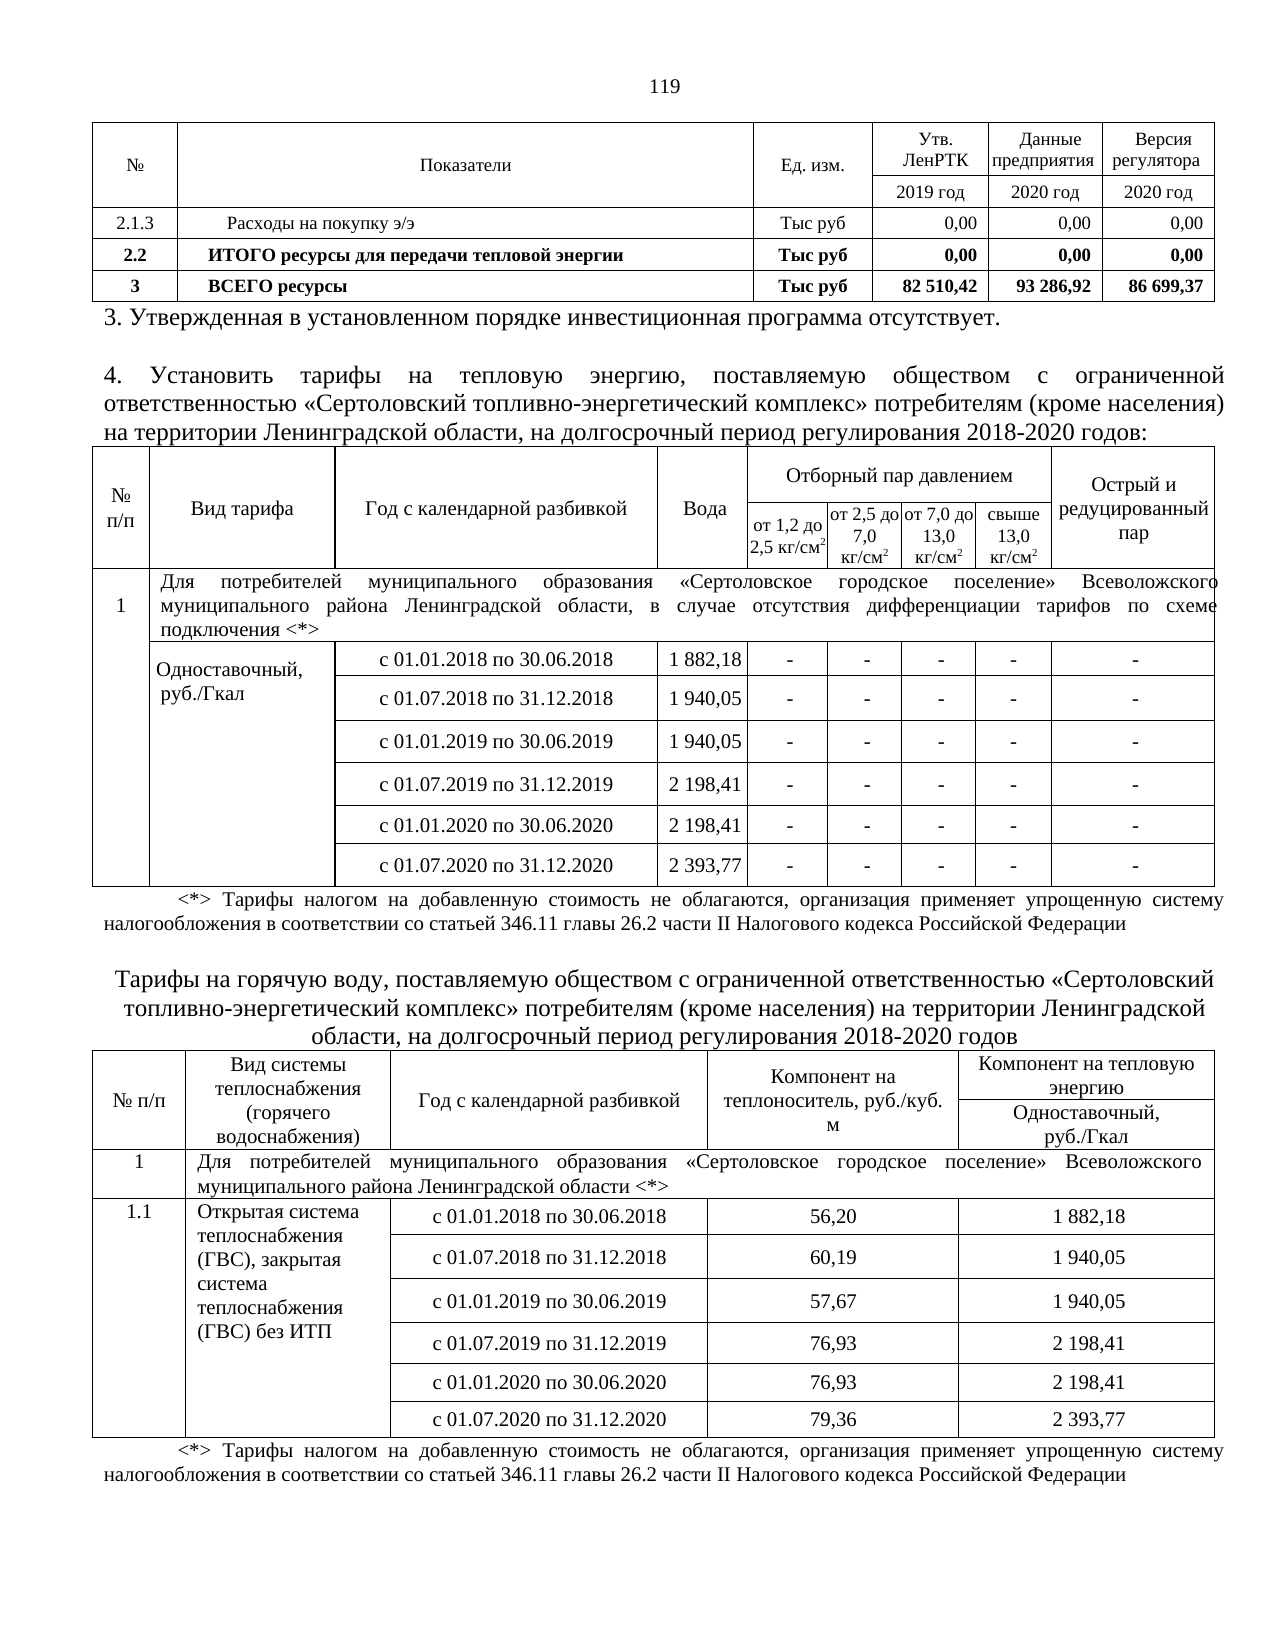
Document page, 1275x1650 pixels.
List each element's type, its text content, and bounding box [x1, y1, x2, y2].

text <*> Тарифы налогом на добавленную стоимость не облагаются, организация применяет упрощенную систему налогообложения в соответствии со статьей 346.11 главы 26.2 части II Налогового кодекса Российской Федерации [103, 887, 1226, 935]
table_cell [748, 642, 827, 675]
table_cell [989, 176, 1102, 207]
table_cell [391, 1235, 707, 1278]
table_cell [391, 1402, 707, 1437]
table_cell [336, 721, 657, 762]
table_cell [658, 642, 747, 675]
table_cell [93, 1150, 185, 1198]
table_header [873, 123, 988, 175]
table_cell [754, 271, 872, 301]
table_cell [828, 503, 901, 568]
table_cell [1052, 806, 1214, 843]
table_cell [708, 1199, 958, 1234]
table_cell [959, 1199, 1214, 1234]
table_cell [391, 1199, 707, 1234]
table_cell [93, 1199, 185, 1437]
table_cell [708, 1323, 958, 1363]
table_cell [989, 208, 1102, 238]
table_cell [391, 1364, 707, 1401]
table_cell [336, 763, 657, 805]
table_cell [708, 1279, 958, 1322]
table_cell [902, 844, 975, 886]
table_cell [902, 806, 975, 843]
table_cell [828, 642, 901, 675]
text Тарифы на горячую воду, поставляемую обществом с ограниченной ответственностью «Сертоловский топливно-энергетический комплекс» потребителям (кроме населения) на территории Ленинградской области, на долгосрочный период регулирования 2018-2020 годов [103, 964, 1226, 1050]
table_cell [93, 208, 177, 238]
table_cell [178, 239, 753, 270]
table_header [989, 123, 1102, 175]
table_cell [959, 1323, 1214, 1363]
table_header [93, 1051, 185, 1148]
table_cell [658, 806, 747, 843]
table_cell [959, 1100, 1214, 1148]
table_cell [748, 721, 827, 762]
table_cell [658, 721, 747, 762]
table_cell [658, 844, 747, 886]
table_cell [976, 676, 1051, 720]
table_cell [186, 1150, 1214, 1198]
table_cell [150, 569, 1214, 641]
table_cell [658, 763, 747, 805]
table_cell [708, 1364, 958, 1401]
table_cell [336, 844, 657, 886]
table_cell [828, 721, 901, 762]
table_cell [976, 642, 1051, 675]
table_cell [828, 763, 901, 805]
text 3. Утвержденная в установленном порядке инвестиционная программа отсутствует. [103, 302, 1226, 331]
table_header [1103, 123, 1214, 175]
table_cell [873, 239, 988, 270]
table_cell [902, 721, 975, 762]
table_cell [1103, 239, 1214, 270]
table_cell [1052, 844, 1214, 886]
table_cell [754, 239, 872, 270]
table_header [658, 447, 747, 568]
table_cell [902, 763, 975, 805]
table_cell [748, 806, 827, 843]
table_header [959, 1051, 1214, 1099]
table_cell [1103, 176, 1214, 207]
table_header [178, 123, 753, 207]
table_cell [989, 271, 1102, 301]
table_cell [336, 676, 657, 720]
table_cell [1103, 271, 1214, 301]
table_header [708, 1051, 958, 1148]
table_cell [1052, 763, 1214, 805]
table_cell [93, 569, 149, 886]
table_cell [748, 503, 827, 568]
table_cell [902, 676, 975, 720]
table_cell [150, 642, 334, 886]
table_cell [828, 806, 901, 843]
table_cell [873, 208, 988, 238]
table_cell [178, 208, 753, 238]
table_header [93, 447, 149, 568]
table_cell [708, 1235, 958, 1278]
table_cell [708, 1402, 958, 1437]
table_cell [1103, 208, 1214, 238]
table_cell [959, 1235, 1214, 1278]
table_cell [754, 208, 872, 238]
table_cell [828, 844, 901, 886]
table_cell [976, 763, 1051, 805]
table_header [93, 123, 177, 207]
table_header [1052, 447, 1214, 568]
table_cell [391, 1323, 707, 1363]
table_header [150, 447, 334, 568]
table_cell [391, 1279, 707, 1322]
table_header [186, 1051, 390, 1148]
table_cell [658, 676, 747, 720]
text <*> Тарифы налогом на добавленную стоимость не облагаются, организация применяет упрощенную систему налогообложения в соответствии со статьей 346.11 главы 26.2 части II Налогового кодекса Российской Федерации [103, 1438, 1226, 1486]
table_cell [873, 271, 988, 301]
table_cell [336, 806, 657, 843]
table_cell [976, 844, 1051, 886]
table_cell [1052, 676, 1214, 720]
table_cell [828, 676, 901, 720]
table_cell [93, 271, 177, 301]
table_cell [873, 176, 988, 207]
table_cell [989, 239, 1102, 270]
text 4. Установить тарифы на тепловую энергию, поставляемую обществом с ограниченной ответственностью «Сертоловский топливно-энергетический комплекс» потребителям (кроме населения) на территории Ленинградской области, на долгосрочный период регулирования 2018-2020 годов: [103, 360, 1226, 446]
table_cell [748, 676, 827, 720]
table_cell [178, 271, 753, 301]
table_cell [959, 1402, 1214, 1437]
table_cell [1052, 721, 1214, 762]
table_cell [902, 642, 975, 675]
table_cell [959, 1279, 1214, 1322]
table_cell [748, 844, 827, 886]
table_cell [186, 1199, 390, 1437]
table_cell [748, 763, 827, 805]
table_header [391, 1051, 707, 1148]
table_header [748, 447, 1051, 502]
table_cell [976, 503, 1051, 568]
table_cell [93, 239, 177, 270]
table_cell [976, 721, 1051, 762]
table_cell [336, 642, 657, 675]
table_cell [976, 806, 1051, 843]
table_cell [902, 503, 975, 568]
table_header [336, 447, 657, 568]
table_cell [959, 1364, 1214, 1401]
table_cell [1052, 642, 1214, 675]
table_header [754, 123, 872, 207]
